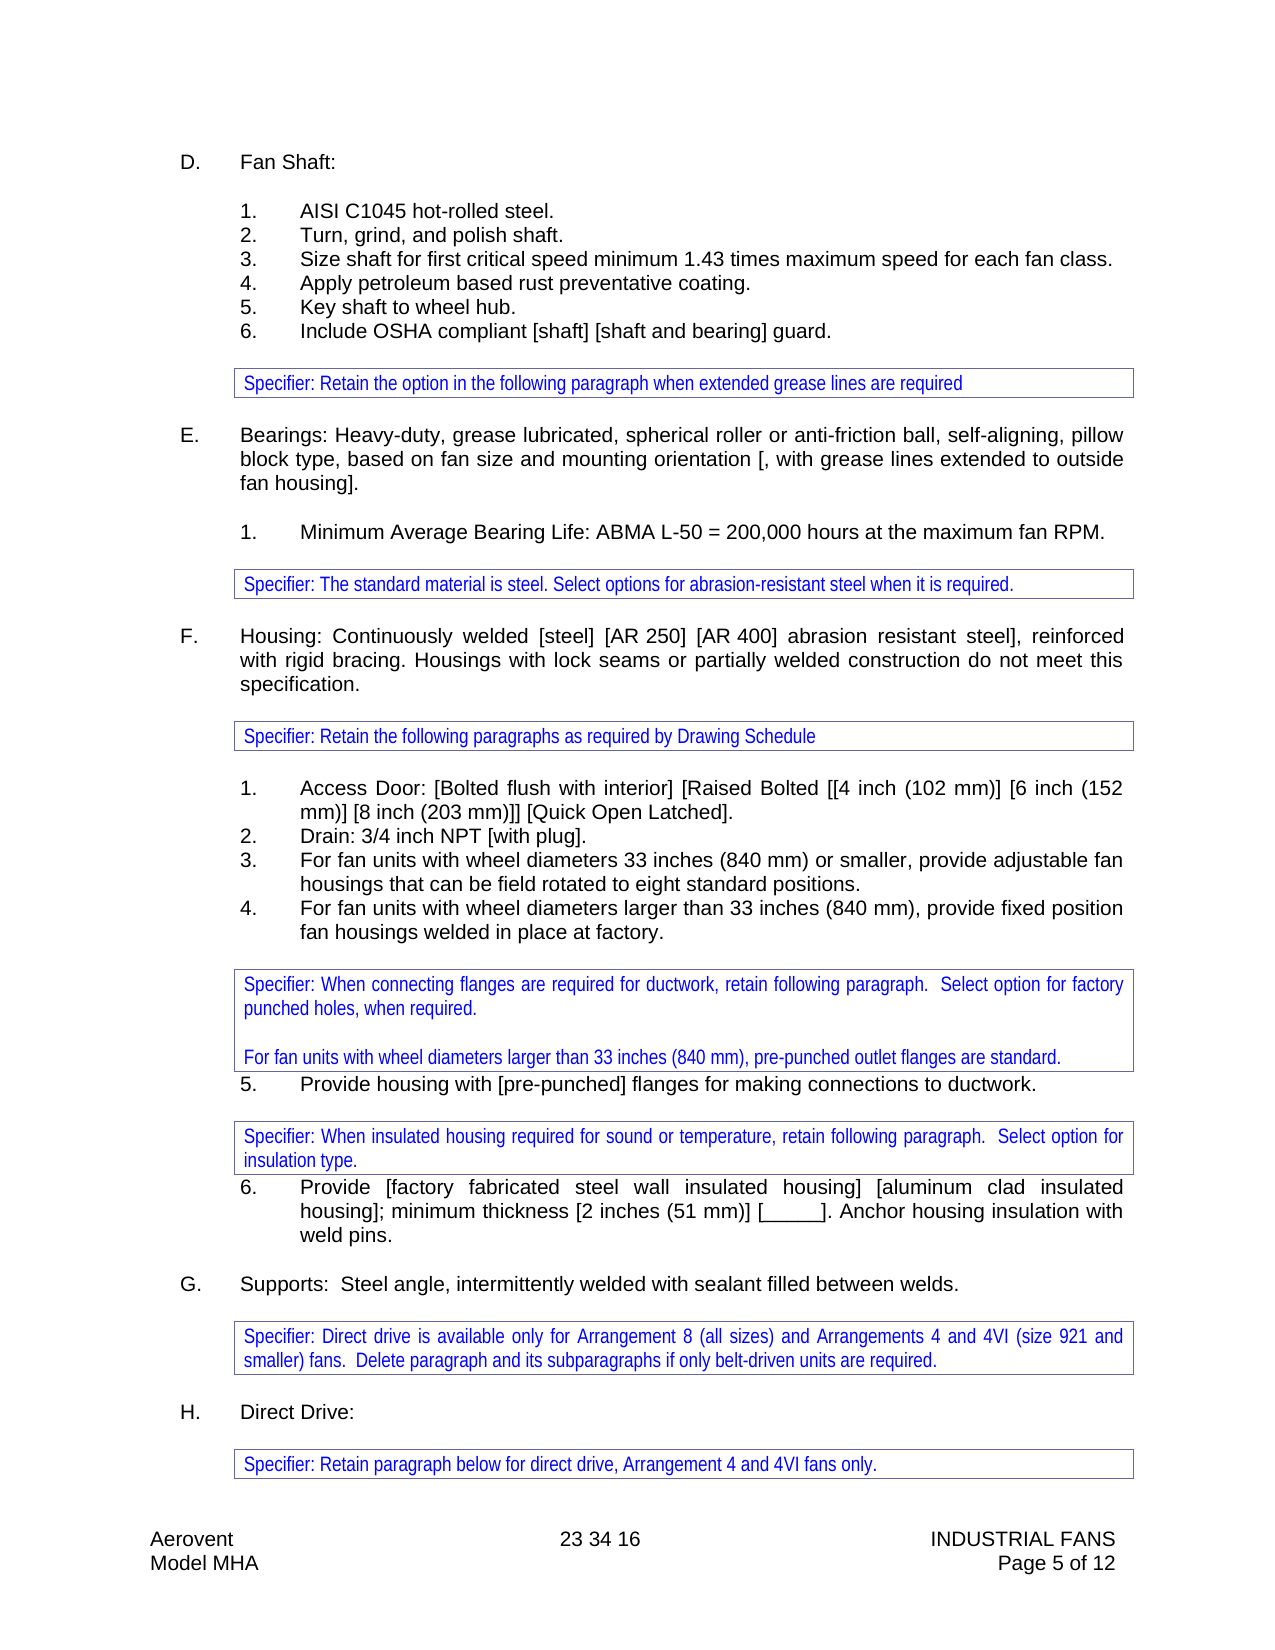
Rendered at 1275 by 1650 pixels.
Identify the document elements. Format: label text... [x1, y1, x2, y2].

text Direct Drive: [180, 1400, 1125, 1424]
text Fan Shaft: [180, 150, 1125, 174]
text Specifier: When insulated housing required for sound or temperature, retain following paragraph. Select option for insulation type. [235, 1122, 1133, 1174]
text Specifier: The standard material is steel. Select options for abrasion-resistant steel when it is required. [235, 570, 1133, 598]
text Housing: Continuously welded [steel] [AR 250] [AR 400] abrasion resistant steel], reinforced with rigid bracing. Housings with lock seams or partially welded construction do not meet this specification. [180, 624, 1125, 696]
text Bearings: Heavy-duty, grease lubricated, spherical roller or anti-friction ball, self-aligning, pillow block type, based on fan size and mounting orientation [, with grease lines extended to outside fan housing]. [180, 423, 1125, 495]
text Specifier: When connecting flanges are required for ductwork, retain following paragraph. Select option for factory punched holes, when required. [235, 970, 1133, 1020]
text Specifier: Retain the option in the following paragraph when extended grease lines are required [235, 369, 1133, 397]
text Minimum Average Bearing Life: ABMA L-50 = 200,000 hours at the maximum fan RPM. [240, 520, 1125, 544]
text AISI C1045 hot-rolled steel. [240, 199, 1125, 223]
text Provide housing with [pre-punched] flanges for making connections to ductwork. [240, 1072, 1125, 1096]
text Specifier: Retain the following paragraphs as required by Drawing Schedule [235, 722, 1133, 750]
text Supports: Steel angle, intermittently welded with sealant filled between welds. [180, 1272, 1125, 1296]
text Drain: 3/4 inch NPT [with plug]. [240, 824, 1125, 848]
text Access Door: [Bolted flush with interior] [Raised Bolted [[4 inch (102 mm)] [6 inch (152 mm)] [8 inch (203 mm)]] [Quick Open Latched]. [240, 776, 1125, 824]
text Specifier: Retain paragraph below for direct drive, Arrangement 4 and 4VI fans only. [235, 1450, 1133, 1478]
text For fan units with wheel diameters larger than 33 inches (840 mm), provide fixed position fan housings welded in place at factory. [240, 896, 1125, 944]
text Key shaft to wheel hub. [240, 295, 1125, 319]
text Provide [factory fabricated steel wall insulated housing] [aluminum clad insulated housing]; minimum thickness [2 inches (51 mm)] [_____]. Anchor housing insulation with weld pins. [240, 1175, 1125, 1247]
text For fan units with wheel diameters larger than 33 inches (840 mm), pre-punched outlet flanges are standard. [235, 1042, 1133, 1071]
text Turn, grind, and polish shaft. [240, 223, 1125, 247]
text Specifier: Direct drive is available only for Arrangement 8 (all sizes) and Arrangements 4 and 4VI (size 921 and smaller) fans. Delete paragraph and its subparagraphs if only belt-driven units are required. [235, 1322, 1133, 1374]
text Include OSHA compliant [shaft] [shaft and bearing] guard. [240, 319, 1125, 343]
text For fan units with wheel diameters 33 inches (840 mm) or smaller, provide adjustable fan housings that can be field rotated to eight standard positions. [240, 848, 1125, 896]
text Size shaft for first critical speed minimum 1.43 times maximum speed for each fan class. [240, 247, 1125, 271]
text Apply petroleum based rust preventative coating. [240, 271, 1125, 295]
